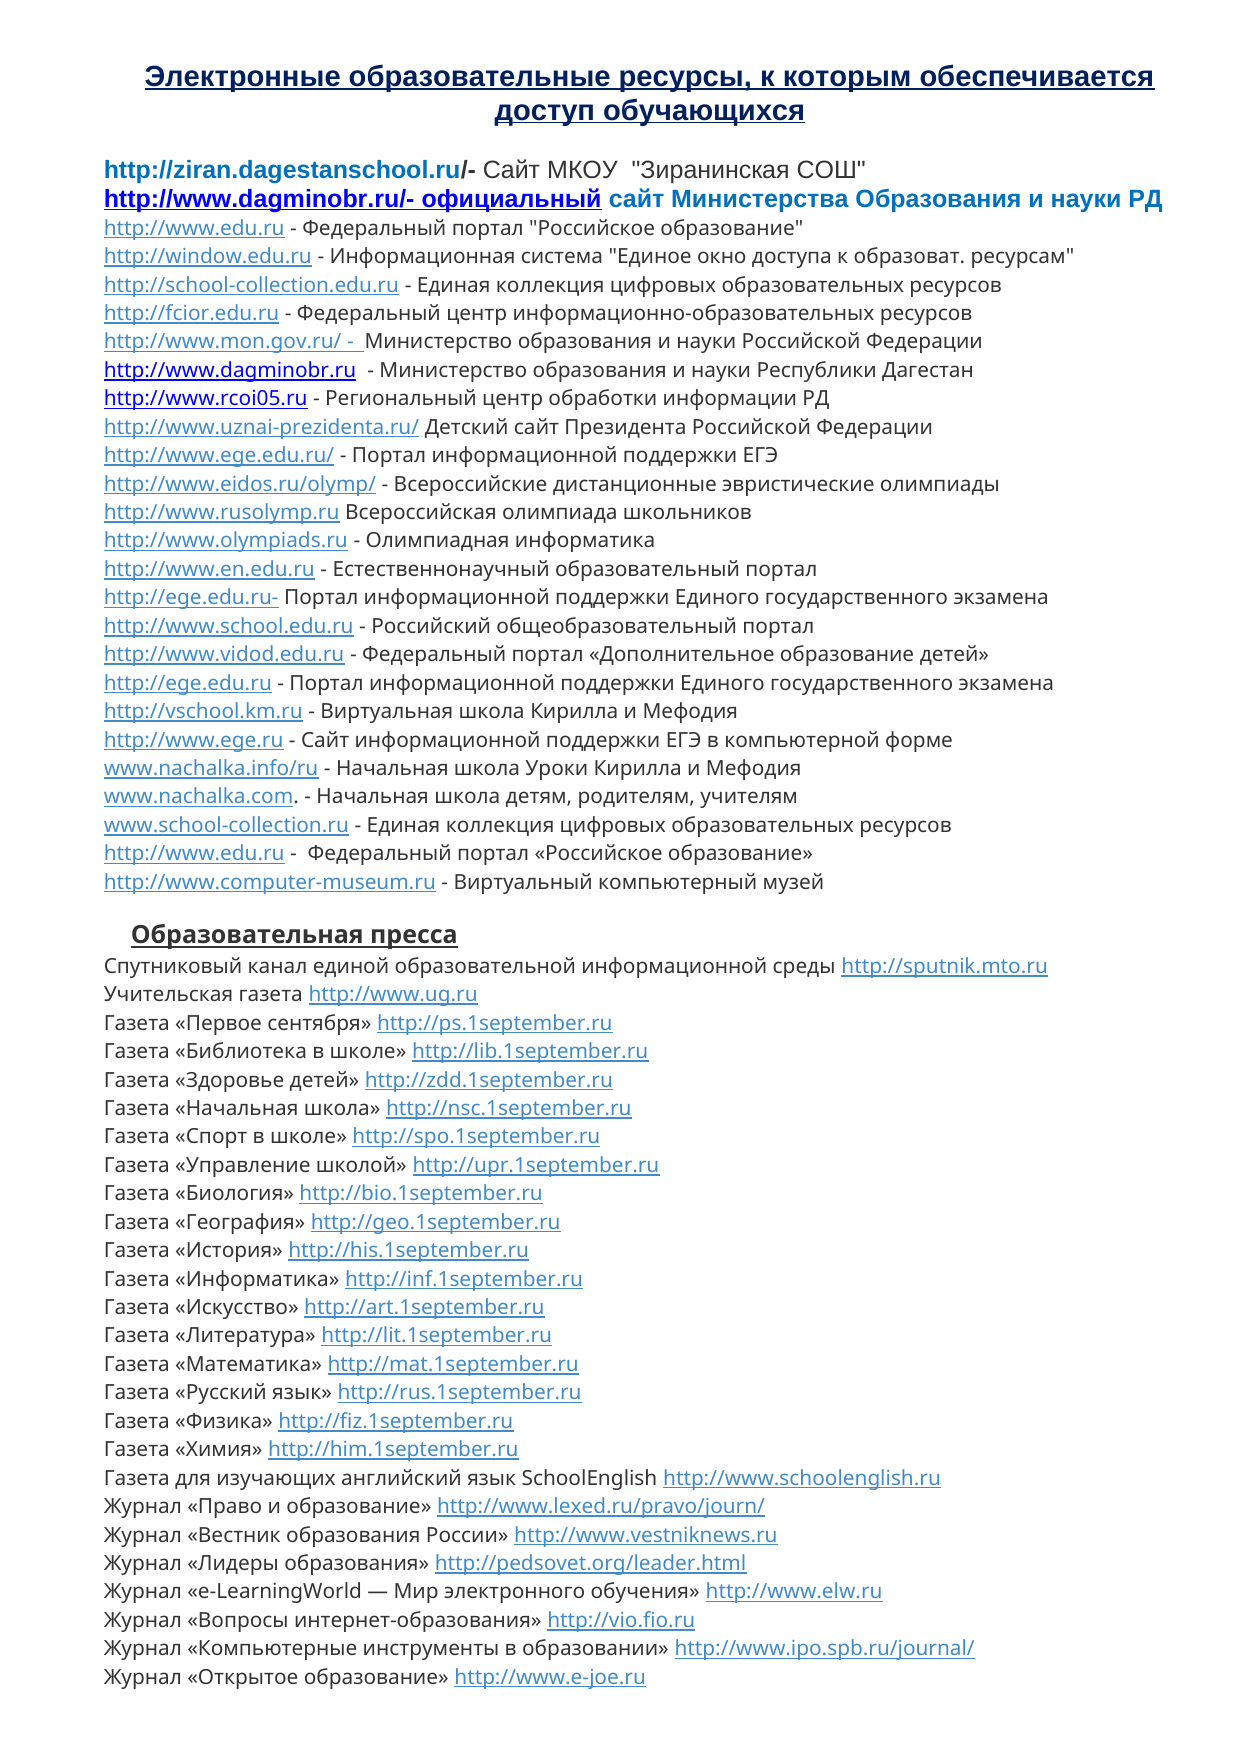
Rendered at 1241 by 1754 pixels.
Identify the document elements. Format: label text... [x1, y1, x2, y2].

text http://ege.edu.ru- Портал информационной поддержки Единого государственного экзамена [103, 582, 1196, 611]
text Журнал «Открытое образование» http://www.e-joe.ru [103, 1662, 1196, 1690]
text Газета «Информатика» http://inf.1september.ru [103, 1264, 1196, 1292]
text http://www.uznai-prezidenta.ru/ Детский сайт Президента Российской Федерации [103, 412, 1196, 440]
text http://www.rusolymp.ru Всероссийская олимпиада школьников [103, 497, 1196, 526]
text Газета «Химия» http://him.1september.ru [103, 1434, 1196, 1463]
text Газета «История» http://his.1september.ru [103, 1235, 1196, 1264]
text Газета «География» http://geo.1september.ru [103, 1207, 1196, 1235]
text Газета «Биология» http://bio.1september.ru [103, 1178, 1196, 1207]
text http://vschool.km.ru - Виртуальная школа Кирилла и Мефодия [103, 696, 1196, 725]
text http://www.olympiads.ru - Олимпиадная информатика [103, 526, 1196, 554]
text http://www.mon.gov.ru/ - Министерство образования и науки Российской Федерации [103, 327, 1196, 355]
text Газета «Спорт в школе» http://spo.1september.ru [103, 1122, 1196, 1150]
text http://ege.edu.ru - Портал информационной поддержки Единого государственного экзамена [103, 668, 1196, 696]
text http://www.dagminobr.ru/- официальный сайт Министерства Образования и науки РД [103, 184, 1196, 213]
text http://www.ege.edu.ru/ - Портал информационной поддержки ЕГЭ [103, 440, 1196, 469]
text www.nachalka.com. - Начальная школа детям, родителям, учителям [103, 782, 1196, 810]
text Журнал «Право и образование» http://www.lexed.ru/pravo/journ/ [103, 1491, 1196, 1520]
text http://www.ege.ru - Сайт информационной поддержки ЕГЭ в компьютерной форме [103, 725, 1196, 753]
text http://www.school.edu.ru - Российский общеобразовательный портал [103, 611, 1196, 639]
text Газета для изучающих английский язык SchoolEnglish http://www.schoolenglish.ru [103, 1463, 1196, 1491]
text http://school-collection.edu.ru - Единая коллекция цифровых образовательных ресурсов [103, 270, 1196, 298]
text Газета «Искусство» http://art.1september.ru [103, 1292, 1196, 1321]
text http://www.vidod.edu.ru - Федеральный портал «Дополнительное образование детей» [103, 639, 1196, 668]
text Спутниковый канал единой образовательной информационной среды http://sputnik.mto.ru [103, 951, 1196, 979]
text www.nachalka.info/ru - Начальная школа Уроки Кирилла и Мефодия [103, 753, 1196, 782]
text http://ziran.dagestanschool.ru/- Сайт МКОУ "Зиранинская СОШ" [103, 155, 1196, 184]
text Газета «Математика» http://mat.1september.ru [103, 1349, 1196, 1377]
text http://www.dagminobr.ru - Министерство образования и науки Республики Дагестан [103, 355, 1196, 383]
text Образовательная пресса [103, 917, 1196, 951]
text Газета «Литература» http://lit.1september.ru [103, 1321, 1196, 1349]
text Газета «Физика» http://fiz.1september.ru [103, 1406, 1196, 1434]
text Учительская газета http://www.ug.ru [103, 979, 1196, 1008]
text http://www.rcoi05.ru - Региональный центр обработки информации РД [103, 383, 1196, 412]
text http://www.computer-museum.ru - Виртуальный компьютерный музей [103, 867, 1196, 895]
text Журнал «Вопросы интернет-образования» http://vio.fio.ru [103, 1605, 1196, 1633]
text Журнал «Лидеры образования» http://pedsovet.org/leader.html [103, 1548, 1196, 1577]
text Электронные образовательные ресурсы, к которым обеспечивается доступ обучающихся [103, 59, 1196, 126]
text Газета «Управление школой» http://upr.1september.ru [103, 1150, 1196, 1178]
text http://www.edu.ru - Федеральный портал "Российское образование" [103, 213, 1196, 241]
text Газета «Русский язык» http://rus.1september.ru [103, 1377, 1196, 1406]
text http://window.edu.ru - Информационная система "Единое окно доступа к образоват. ресурсам" [103, 241, 1196, 270]
text Журнал «e-LearningWorld — Мир электронного обучения» http://www.elw.ru [103, 1577, 1196, 1605]
text http://fcior.edu.ru - Федеральный центр информационно-образовательных ресурсов [103, 298, 1196, 327]
text http://www.edu.ru - Федеральный портал «Российское образование» [103, 838, 1196, 867]
text Журнал «Компьютерные инструменты в образовании» http://www.ipo.spb.ru/journal/ [103, 1633, 1196, 1662]
text Журнал «Вестник образования России» http://www.vestniknews.ru [103, 1520, 1196, 1548]
text Газета «Начальная школа» http://nsc.1september.ru [103, 1093, 1196, 1122]
text Газета «Здоровье детей» http://zdd.1september.ru [103, 1065, 1196, 1093]
text www.school-collection.ru - Единая коллекция цифровых образовательных ресурсов [103, 810, 1196, 838]
text http://www.eidos.ru/olymp/ - Всероссийские дистанционные эвристические олимпиады [103, 469, 1196, 497]
text Газета «Первое сентября» http://ps.1september.ru [103, 1008, 1196, 1036]
text Газета «Библиотека в школе» http://lib.1september.ru [103, 1036, 1196, 1065]
text http://www.en.edu.ru - Естественнонаучный образовательный портал [103, 554, 1196, 582]
